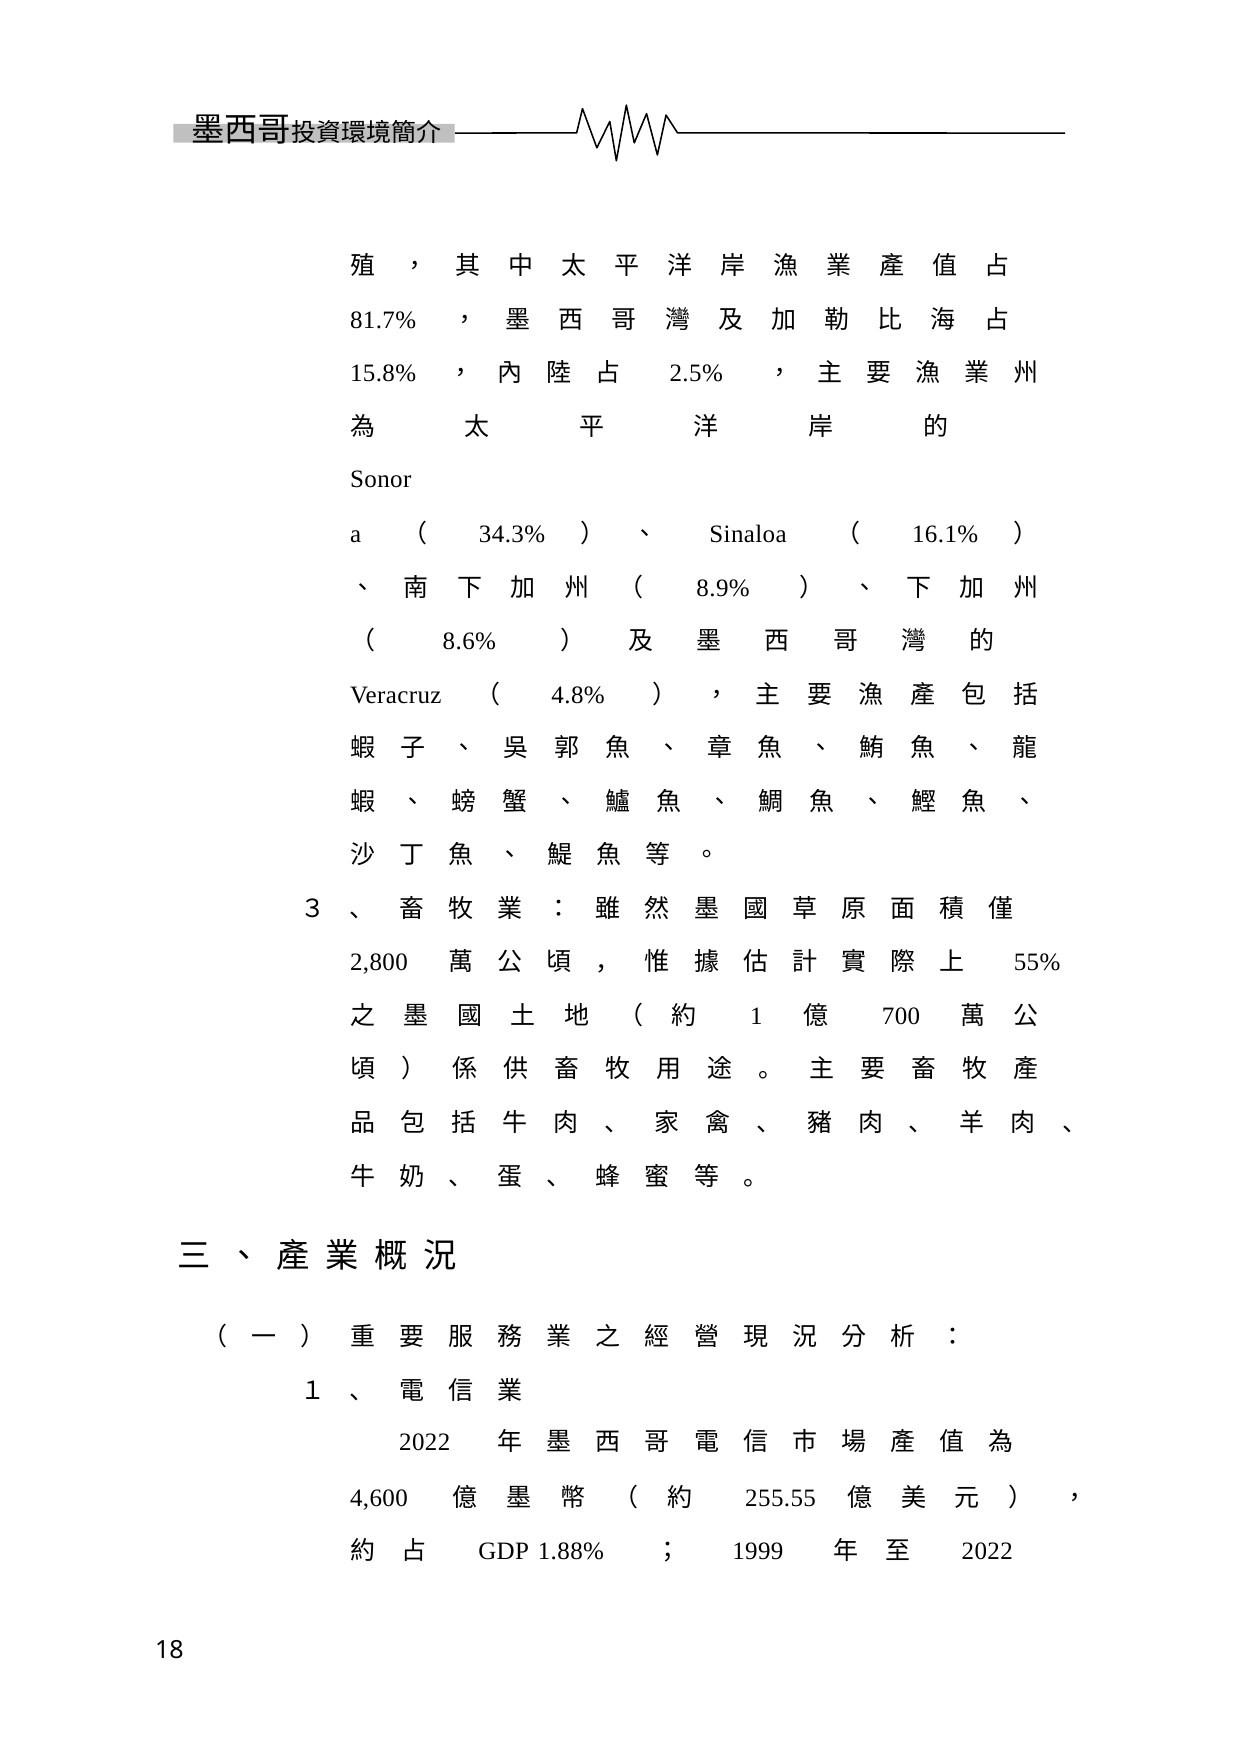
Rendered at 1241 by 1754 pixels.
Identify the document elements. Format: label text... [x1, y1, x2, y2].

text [325, 1415, 1063, 1576]
text 三、產業概況 [178, 1228, 1063, 1281]
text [276, 237, 1063, 880]
text １、電信業 [276, 1362, 1063, 1415]
text ３、畜牧業：雖然墨國草原面積僅2,800萬公頃，惟據估計實際上55%之墨國土地（約1億700萬公頃）係供畜牧用途。主要畜牧產品包括牛肉、家禽、豬肉、羊肉、牛奶、蛋、蜂蜜等。 [276, 880, 1063, 1201]
text （一）重要服務業之經營現況分析： [202, 1308, 1063, 1362]
